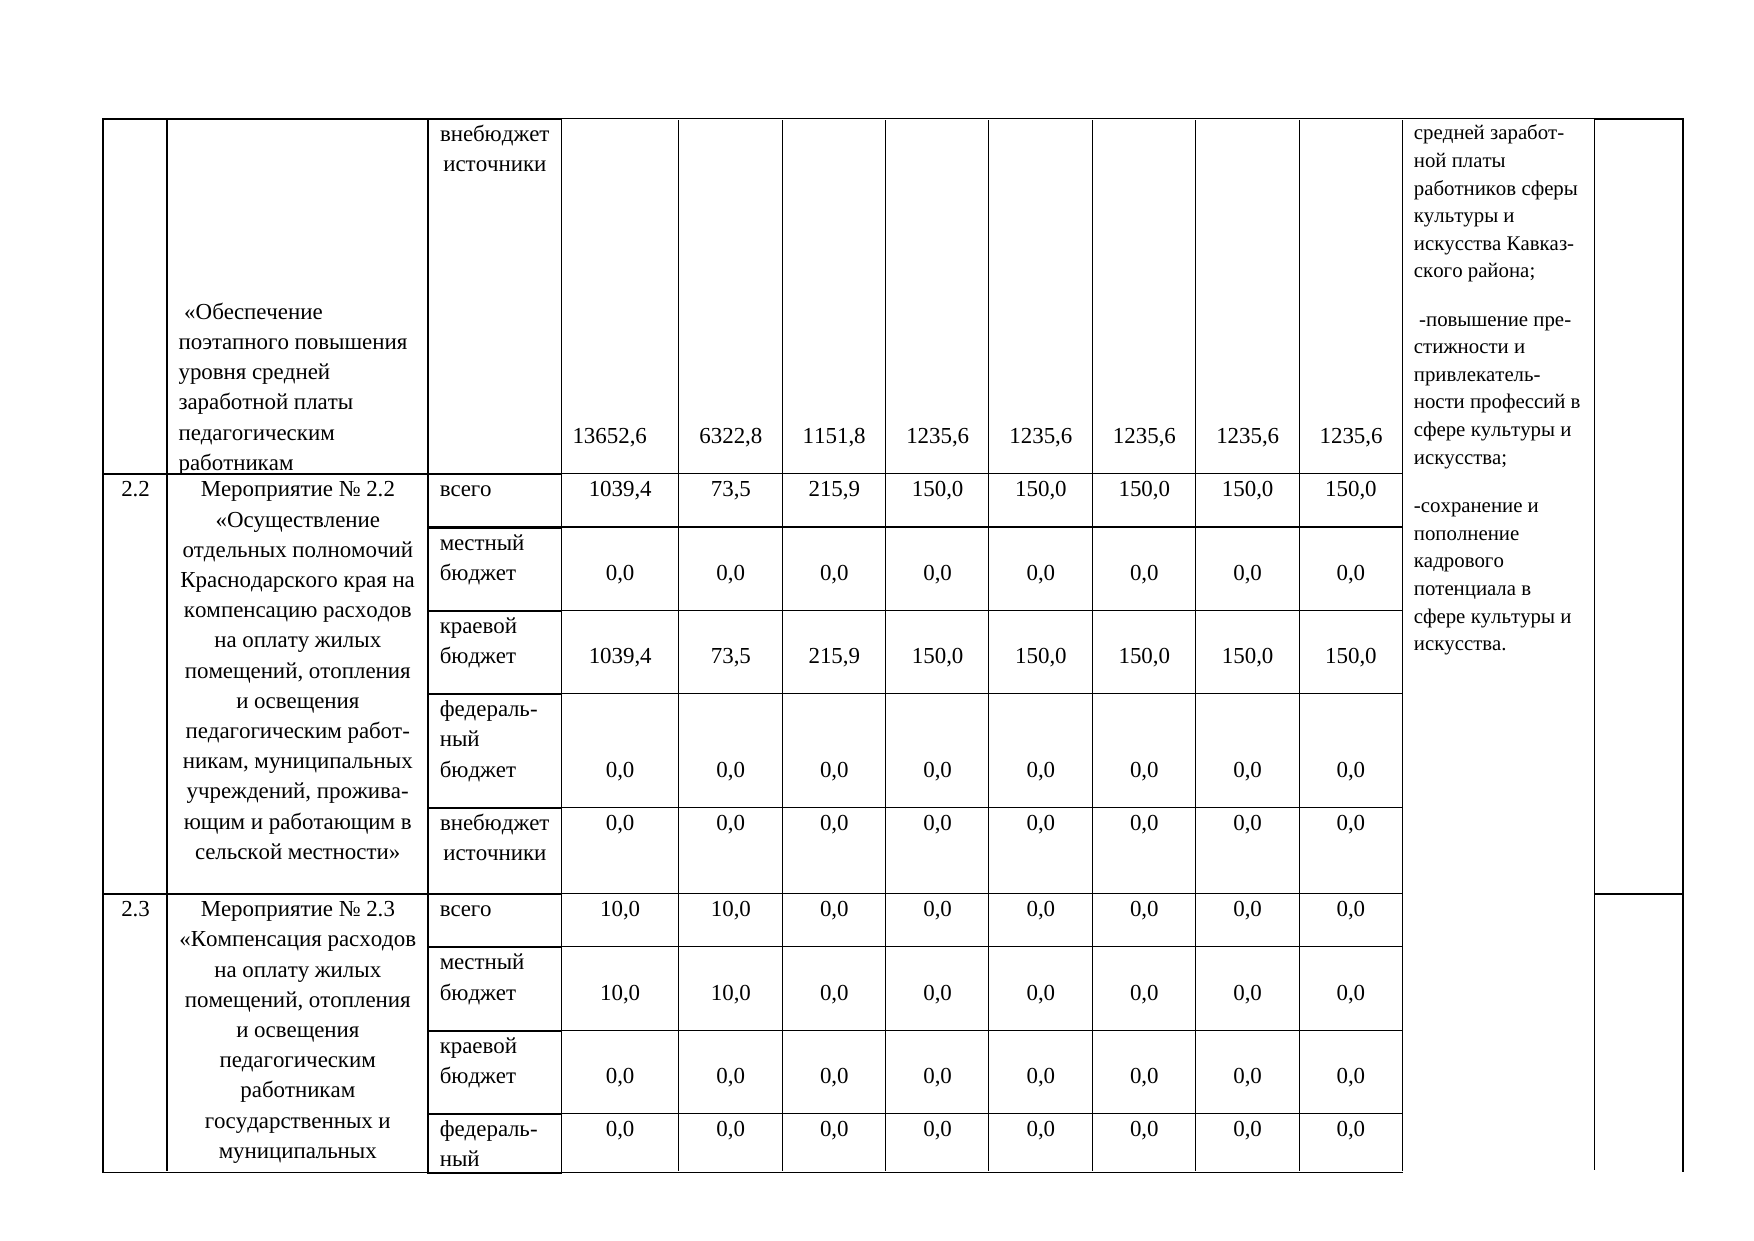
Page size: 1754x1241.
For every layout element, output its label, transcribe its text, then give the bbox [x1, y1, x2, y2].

table_cell краевой бюджет [429, 1032, 561, 1113]
table_cell 0,0 [782, 1114, 886, 1172]
table_cell 0,0 [989, 808, 1092, 893]
table_cell 0,0 [989, 1031, 1092, 1113]
table_cell 0,0 [679, 694, 782, 807]
table_cell федераль-ный бюджет [429, 1115, 561, 1172]
table_cell 0,0 [562, 694, 678, 807]
table_cell 150,0 [886, 611, 988, 693]
table_cell 150,0 [1196, 611, 1299, 693]
table_cell 0,0 [886, 1031, 988, 1113]
table_cell 0,0 [989, 694, 1092, 807]
table_cell 0,0 [679, 528, 782, 610]
table_cell 215,9 [783, 474, 885, 526]
table_cell 0,0 [679, 1114, 782, 1172]
table_cell 0,0 [1196, 1031, 1299, 1113]
table_cell 1039,4 [562, 611, 678, 693]
table_cell 150,0 [989, 611, 1092, 693]
table_cell 0,0 [1300, 1031, 1402, 1113]
table_cell 0,0 [783, 808, 885, 893]
table_cell Мероприятие № 2.3 «Компенсация расходов на оплату жилых помещений, отопления и освещения педагогическим работникам государственных и муниципальных учреждений, проживающим и работающим в сельской местности» [167, 895, 427, 1172]
table_cell 1039,4 [562, 474, 678, 526]
table_cell 0,0 [1300, 528, 1402, 610]
table_cell 0,0 [1093, 694, 1195, 807]
table_cell 0,0 [1093, 894, 1195, 946]
table_cell внебюджет источники [429, 809, 561, 893]
table_cell 0,0 [1196, 894, 1299, 946]
table_cell 0,0 [679, 1031, 782, 1113]
table_cell 10,0 [562, 894, 678, 946]
table_cell 2.2 [104, 475, 166, 893]
table_cell 0,0 [562, 1031, 678, 1113]
table_cell 6322,8 [679, 119, 782, 473]
table_cell 1235,6 [886, 119, 989, 473]
table_cell 0,0 [989, 947, 1092, 1029]
table_cell 0,0 [1196, 528, 1299, 610]
table_cell 0,0 [562, 808, 678, 893]
table_cell 0,0 [886, 694, 988, 807]
table_cell [1594, 895, 1682, 1172]
table_cell 0,0 [1300, 694, 1402, 807]
table_cell 0,0 [1299, 1114, 1402, 1172]
table_cell 150,0 [1300, 474, 1402, 526]
table_cell местный бюджет [429, 948, 561, 1029]
table_cell 0,0 [1093, 1114, 1196, 1172]
table_cell 0,0 [1196, 694, 1299, 807]
table_cell 0,0 [1093, 947, 1195, 1029]
table_cell 0,0 [886, 1114, 989, 1172]
table_cell 0,0 [783, 528, 885, 610]
table_cell 215,9 [783, 611, 885, 693]
table_cell 0,0 [1300, 808, 1402, 893]
table_cell Мероприятие № 2.2 «Осуществление отдельных полномочий Краснодарского края на компенсацию расходов на оплату жилых помещений, отопления и освещения педагогическим работ-никам, муниципальных учреждений, прожива-ющим и работающим в сельской местности» [168, 475, 427, 893]
table_cell 10,0 [562, 947, 678, 1029]
table_cell 0,0 [886, 528, 988, 610]
table_cell 150,0 [1300, 611, 1402, 693]
table_cell 13652,6 [562, 119, 679, 473]
table_cell 0,0 [783, 1031, 885, 1113]
table_cell 0,0 [783, 694, 885, 807]
table_cell всего [429, 475, 561, 526]
table_cell 0,0 [1093, 528, 1195, 610]
table_cell 0,0 [989, 894, 1092, 946]
table_cell внебюджет источники [429, 120, 561, 473]
table_cell федераль-ный бюджет [429, 695, 561, 807]
table_cell 150,0 [1196, 474, 1299, 526]
table_cell 1235,6 [1196, 119, 1299, 473]
table_cell 0,0 [1196, 947, 1299, 1029]
table_cell местный бюджет [429, 529, 561, 610]
table_cell 0,0 [1196, 1114, 1299, 1172]
table_cell 0,0 [989, 528, 1092, 610]
table_cell 1235,6 [989, 119, 1092, 473]
table_cell 1151,8 [782, 119, 886, 473]
table_cell 0,0 [783, 947, 885, 1029]
table_cell 0,0 [679, 808, 782, 893]
table_cell 150,0 [1093, 611, 1195, 693]
table_cell 0,0 [1300, 894, 1402, 946]
table_cell 73,5 [679, 474, 782, 526]
table_cell 150,0 [886, 474, 988, 526]
table_cell 0,0 [886, 808, 988, 893]
table_cell 0,0 [1196, 808, 1299, 893]
table_cell 150,0 [1093, 474, 1195, 526]
table_cell 73,5 [679, 611, 782, 693]
table_cell 1235,6 [1299, 119, 1402, 473]
table_cell 10,0 [679, 947, 782, 1029]
table_cell 0,0 [562, 1114, 679, 1172]
table_cell 2.3 [104, 895, 167, 1172]
table_cell 0,0 [1093, 1031, 1195, 1113]
table_cell 0,0 [886, 947, 988, 1029]
table_cell 0,0 [1093, 808, 1195, 893]
table_cell 0,0 [886, 894, 988, 946]
table_cell всего [429, 895, 561, 946]
table_cell 150,0 [989, 474, 1092, 526]
table_cell 10,0 [679, 894, 782, 946]
table_cell 0,0 [989, 1114, 1092, 1172]
table_cell 0,0 [783, 894, 885, 946]
table_cell 0,0 [1300, 947, 1402, 1029]
table_cell краевой бюджет [429, 612, 561, 693]
table_cell 0,0 [562, 528, 678, 610]
table_cell 1235,6 [1093, 119, 1196, 473]
